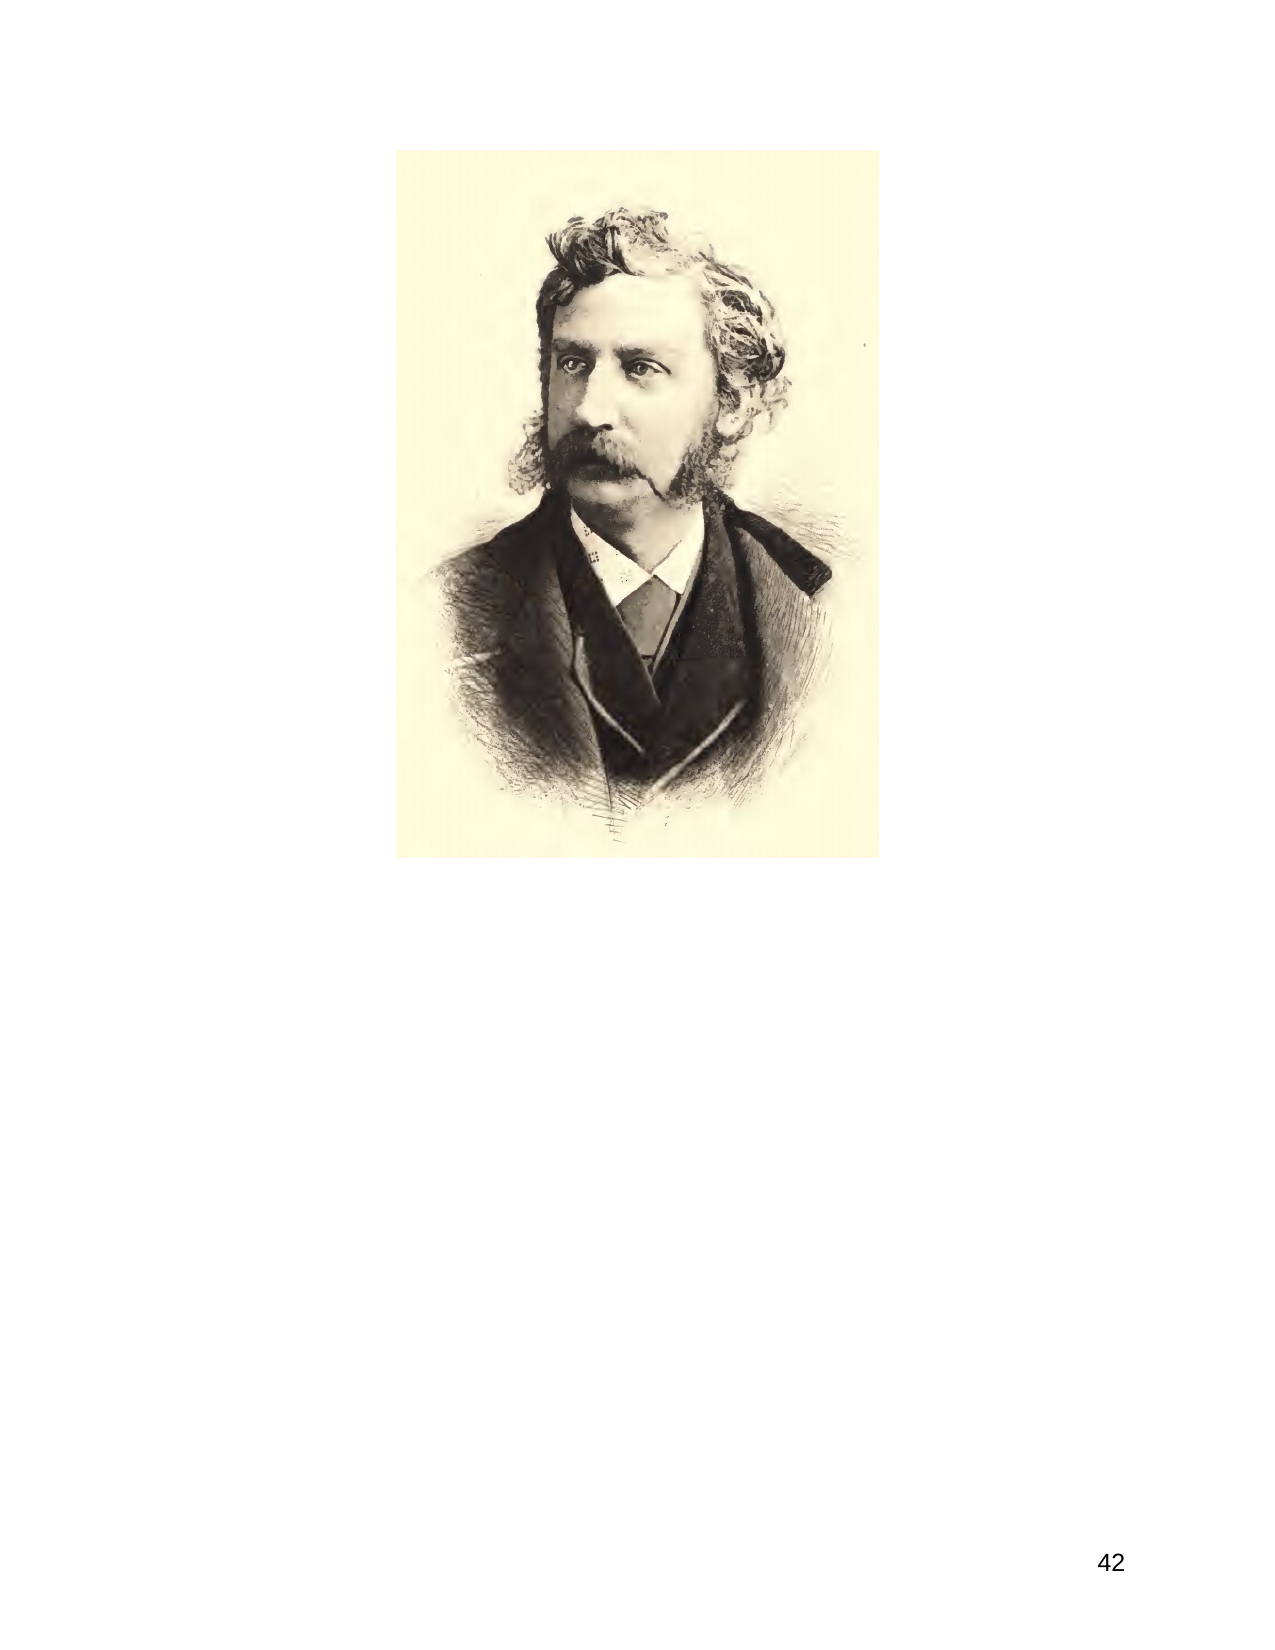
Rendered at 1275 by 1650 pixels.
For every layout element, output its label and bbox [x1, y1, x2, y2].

picture [395, 150, 880, 858]
